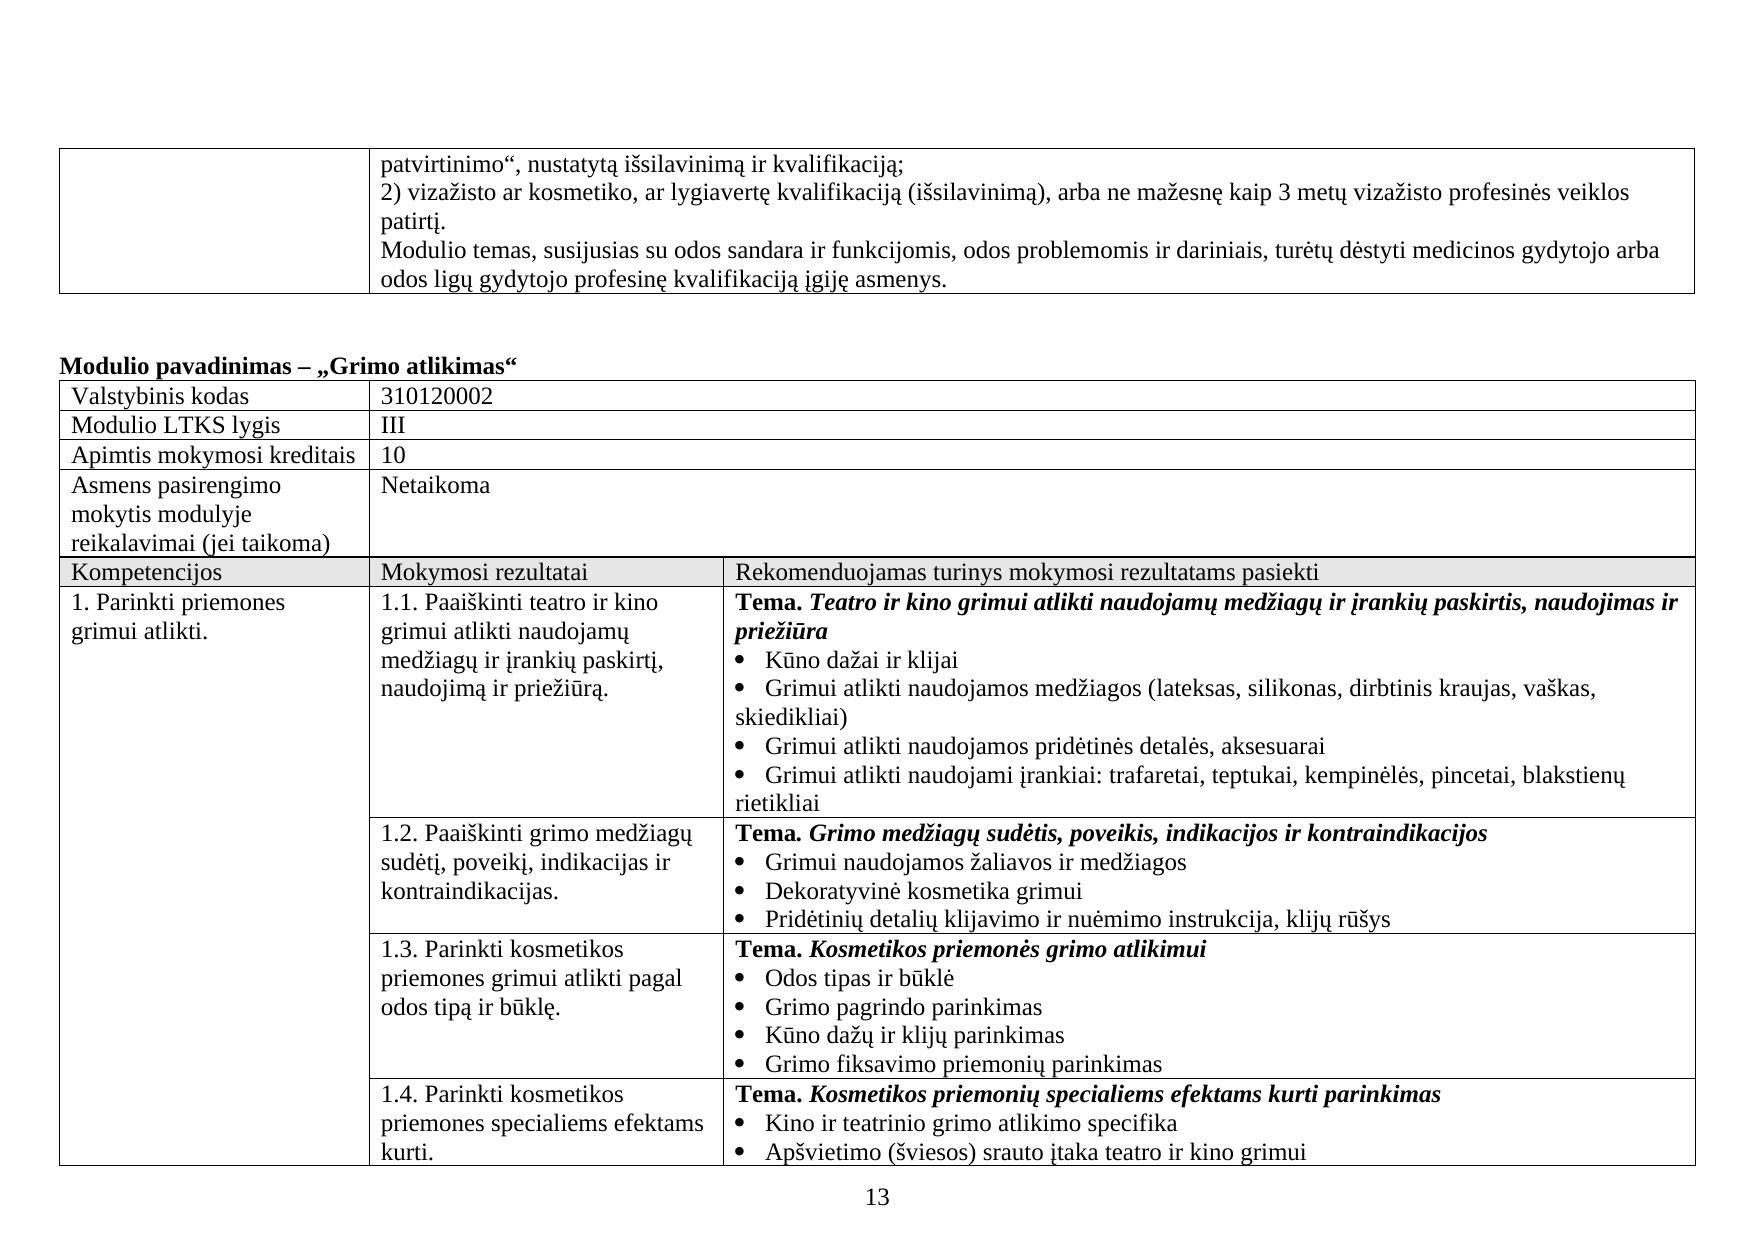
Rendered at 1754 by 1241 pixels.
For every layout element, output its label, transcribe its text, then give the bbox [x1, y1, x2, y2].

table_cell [60, 149, 369, 292]
table_cell Asmens pasirengimo mokytis modulyje reikalavimai (jei taikoma) [60, 470, 369, 556]
table_cell Tema. Teatro ir kino grimui atlikti naudojamų medžiagų ir įrankių paskirtis, naudojimas ir priežiūra Kūno dažai ir klijai Grimui atlikti naudojamos medžiagos (lateksas, silikonas, dirbtinis kraujas, vaškas, skiedikliai) Grimui atlikti naudojamos pridėtinės detalės, aksesuarai Grimui atlikti naudojami įrankiai: trafaretai, teptukai, kempinėlės, pincetai, blakstienų rietikliai [724, 587, 1695, 817]
table_cell 1.3. Parinkti kosmetikos priemones grimui atlikti pagal odos tipą ir būklę. [370, 934, 723, 1078]
table_cell Mokymosi rezultatai [370, 558, 723, 586]
table_cell Tema. Grimo medžiagų sudėtis, poveikis, indikacijos ir kontraindikacijos Grimui naudojamos žaliavos ir medžiagos Dekoratyvinė kosmetika grimui Pridėtinių detalių klijavimo ir nuėmimo instrukcija, klijų rūšys [724, 818, 1695, 933]
table_cell Tema. Kosmetikos priemonės grimo atlikimui Odos tipas ir būklė Grimo pagrindo parinkimas Kūno dažų ir klijų parinkimas Grimo fiksavimo priemonių parinkimas [724, 934, 1695, 1078]
table_header Valstybinis kodas [60, 381, 369, 409]
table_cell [370, 1079, 723, 1165]
table_cell 1.1. Paaiškinti teatro ir kino grimui atlikti naudojamų medžiagų ir įrankių paskirtį, naudojimą ir priežiūrą. [370, 587, 723, 817]
text Modulio pavadinimas – „Grimo atlikimas“ [59, 351, 1695, 380]
table_cell Netaikoma [370, 470, 1695, 556]
table_cell III [370, 411, 1695, 439]
table_cell 1.2. Paaiškinti grimo medžiagų sudėtį, poveikį, indikacijas ir kontraindikacijas. [370, 818, 723, 933]
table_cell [724, 1079, 1695, 1165]
table_cell Kompetencijos [60, 558, 369, 586]
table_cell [370, 149, 1694, 292]
table_cell 10 [370, 440, 1695, 469]
table_cell Rekomenduojamas turinys mokymosi rezultatams pasiekti [724, 558, 1695, 586]
table_cell 1. Parinkti priemones grimui atlikti. [60, 587, 369, 1165]
table_cell Modulio LTKS lygis [60, 411, 369, 439]
table_header 310120002 [370, 381, 1695, 409]
table_cell Apimtis mokymosi kreditais [60, 440, 369, 469]
